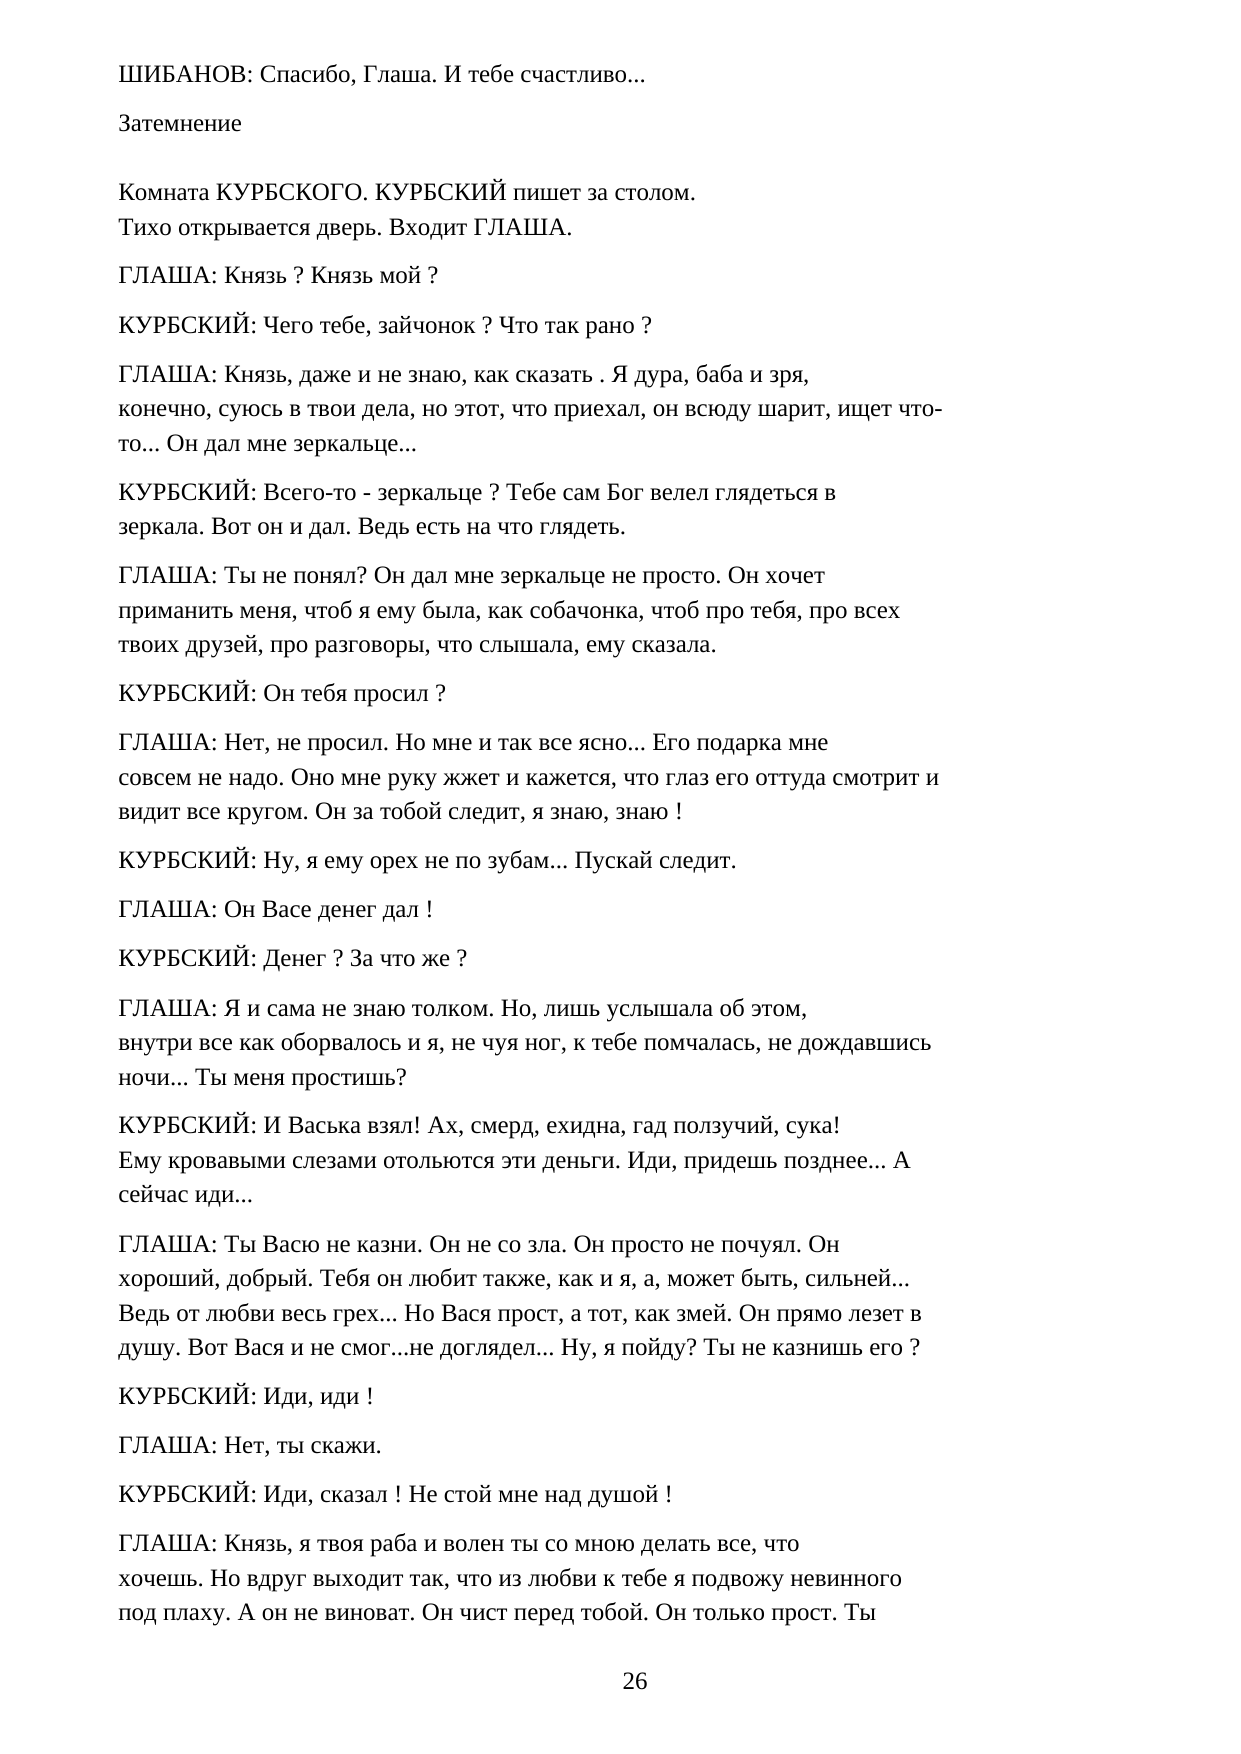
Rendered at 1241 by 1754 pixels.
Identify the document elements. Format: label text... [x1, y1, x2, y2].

text ГЛАША: Я и сама не знаю толком. Но, лишь услышала об этом, внутри все как оборвалось и я, не чуя ног, к тебе помчалась, не дождавшись ночи... Ты меня простишь? [118, 993, 1152, 1090]
text ГЛАША: Ты Васю не казни. Он не со зла. Он просто не почуял. Он хороший, добрый. Тебя он любит также, как и я, а, может быть, сильней... Ведь от любви весь грех... Но Вася прост, а тот, как змей. Он прямо лезет в душу. Вот Вася и не смог...не доглядел... Ну, я пойду? Ты не казнишь его ? [118, 1229, 1152, 1361]
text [118, 1528, 1152, 1626]
text ГЛАША: Нет, не просил. Но мне и так все ясно... Его подарка мне совсем не надо. Оно мне руку жжет и кажется, что глаз его оттуда смотрит и видит все кругом. Он за тобой следит, я знаю, знаю ! [118, 727, 1152, 825]
text КУРБСКИЙ: Он тебя просил ? [118, 678, 1152, 707]
text КУРБСКИЙ: Денег ? За что же ? [118, 943, 1152, 972]
text КУРБСКИЙ: И Васька взял! Ах, смерд, ехидна, гад ползучий, сука! Ему кровавыми слезами отольются эти деньги. Иди, придешь позднее... А сейчас иди... [118, 1111, 1152, 1208]
text КУРБСКИЙ: Иди, сказал ! Не стой мне над душой ! [118, 1479, 1152, 1508]
text ГЛАША: Князь ? Князь мой ? [118, 261, 1152, 289]
text ГЛАША: Князь, даже и не знаю, как сказать . Я дура, баба и зря, конечно, суюсь в твои дела, но этот, что приехал, он всюду шарит, ищет что- то... Он дал мне зеркальце... [118, 359, 1152, 456]
text КУРБСКИЙ: Всего-то - зеркальце ? Тебе сам Бог велел глядеться в зеркала. Вот он и дал. Ведь есть на что глядеть. [118, 477, 1152, 540]
text ШИБАНОВ: Спасибо, Глаша. И тебе счастливо... [118, 59, 1152, 88]
text ГЛАША: Нет, ты скажи. [118, 1430, 1152, 1459]
text КУРБСКИЙ: Ну, я ему орех не по зубам... Пускай следит. [118, 845, 1152, 874]
text ГЛАША: Ты не понял? Он дал мне зеркальце не просто. Он хочет приманить меня, чтоб я ему была, как собачонка, чтоб про тебя, про всех твоих друзей, про разговоры, что слышала, ему сказала. [118, 560, 1152, 658]
text КУРБСКИЙ: Чего тебе, зайчонок ? Что так рано ? [118, 310, 1152, 338]
text КУРБСКИЙ: Иди, иди ! [118, 1381, 1152, 1410]
text Затемнение Комната КУРБСКОГО. КУРБСКИЙ пишет за столом. Тихо открывается дверь. Входит ГЛАША. [118, 108, 1152, 240]
text ГЛАША: Он Васе денег дал ! [118, 894, 1152, 923]
